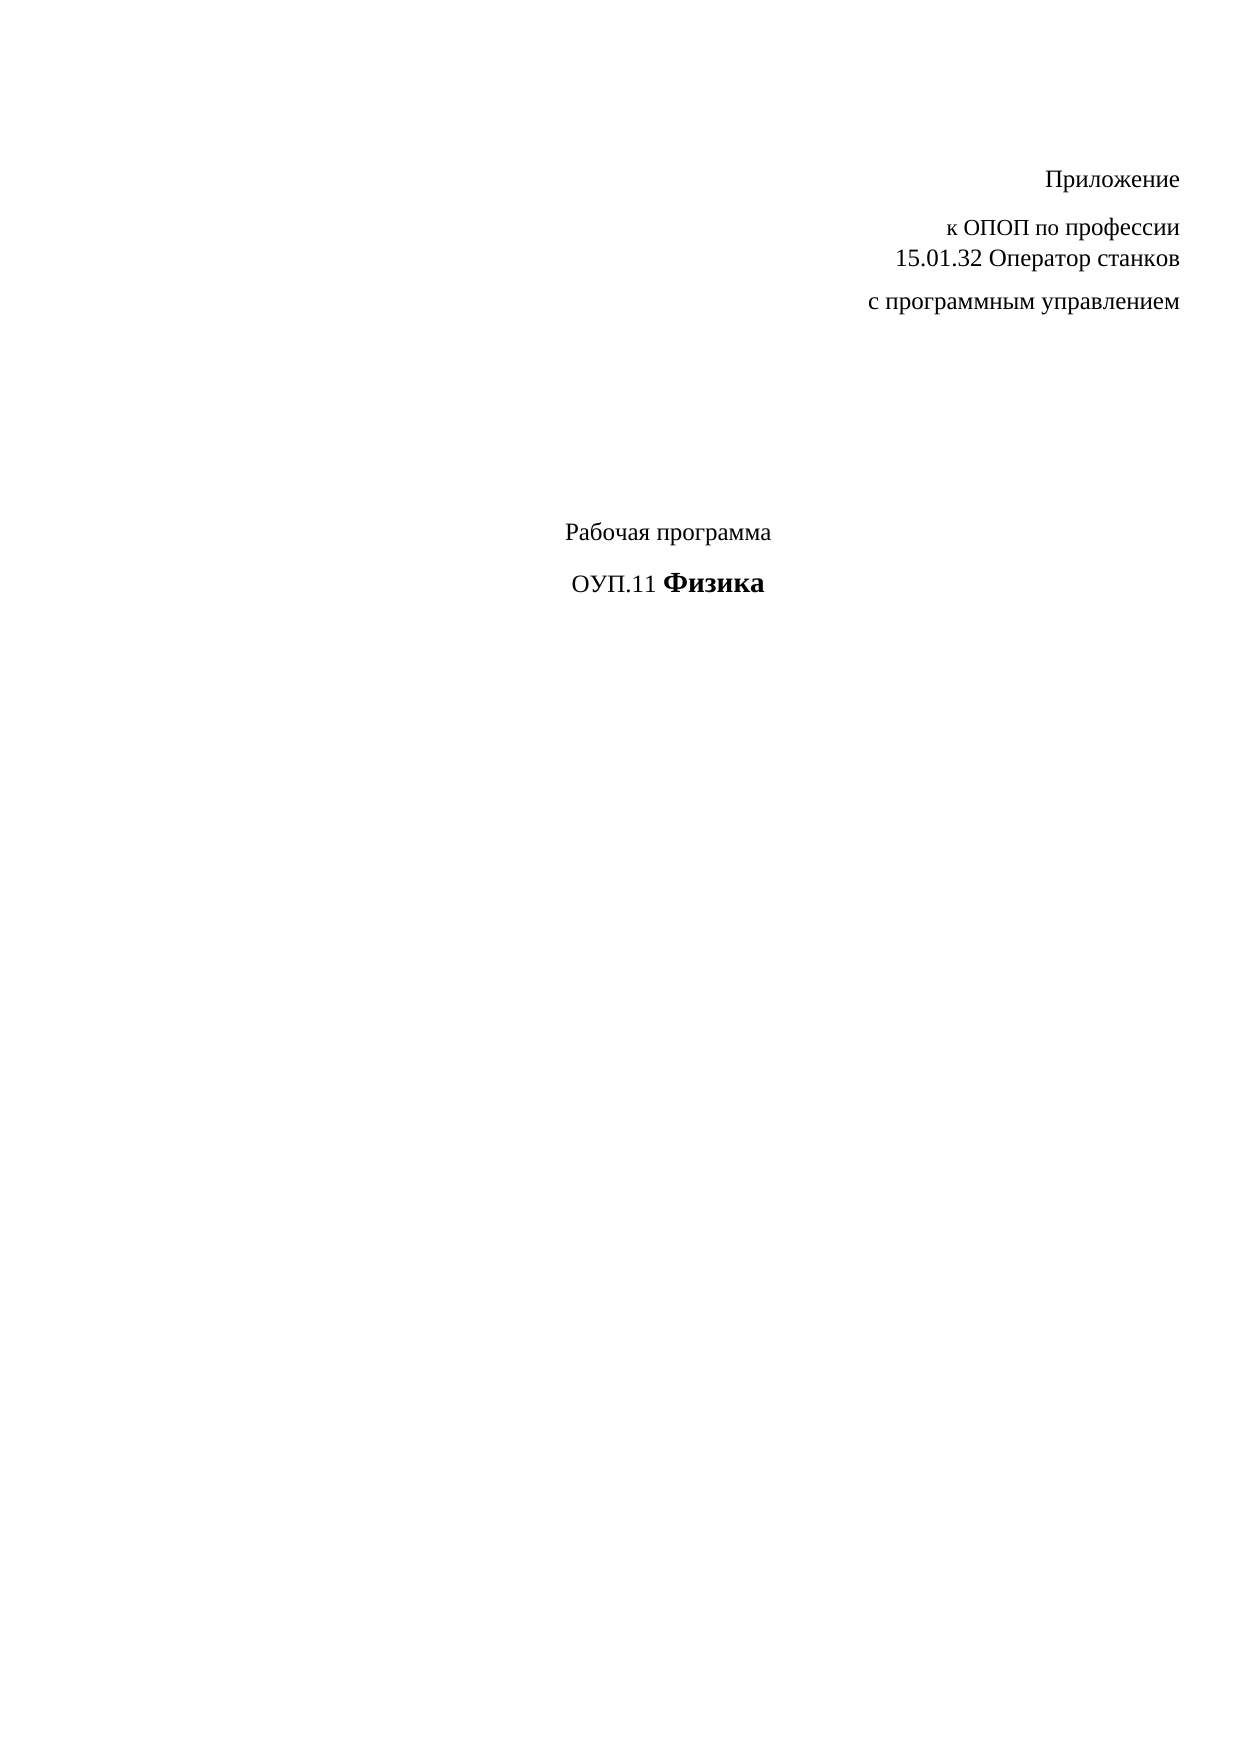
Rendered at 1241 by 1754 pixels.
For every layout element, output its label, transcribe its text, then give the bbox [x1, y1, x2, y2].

text ОУП.11 Физика [156, 565, 1180, 598]
text Приложение [156, 164, 1180, 193]
text к ОПОП по профессии [156, 212, 1180, 241]
text с программным управлением [156, 286, 1180, 315]
text 15.01.32 Оператор станков [156, 243, 1180, 272]
text Рабочая программа [156, 517, 1180, 546]
